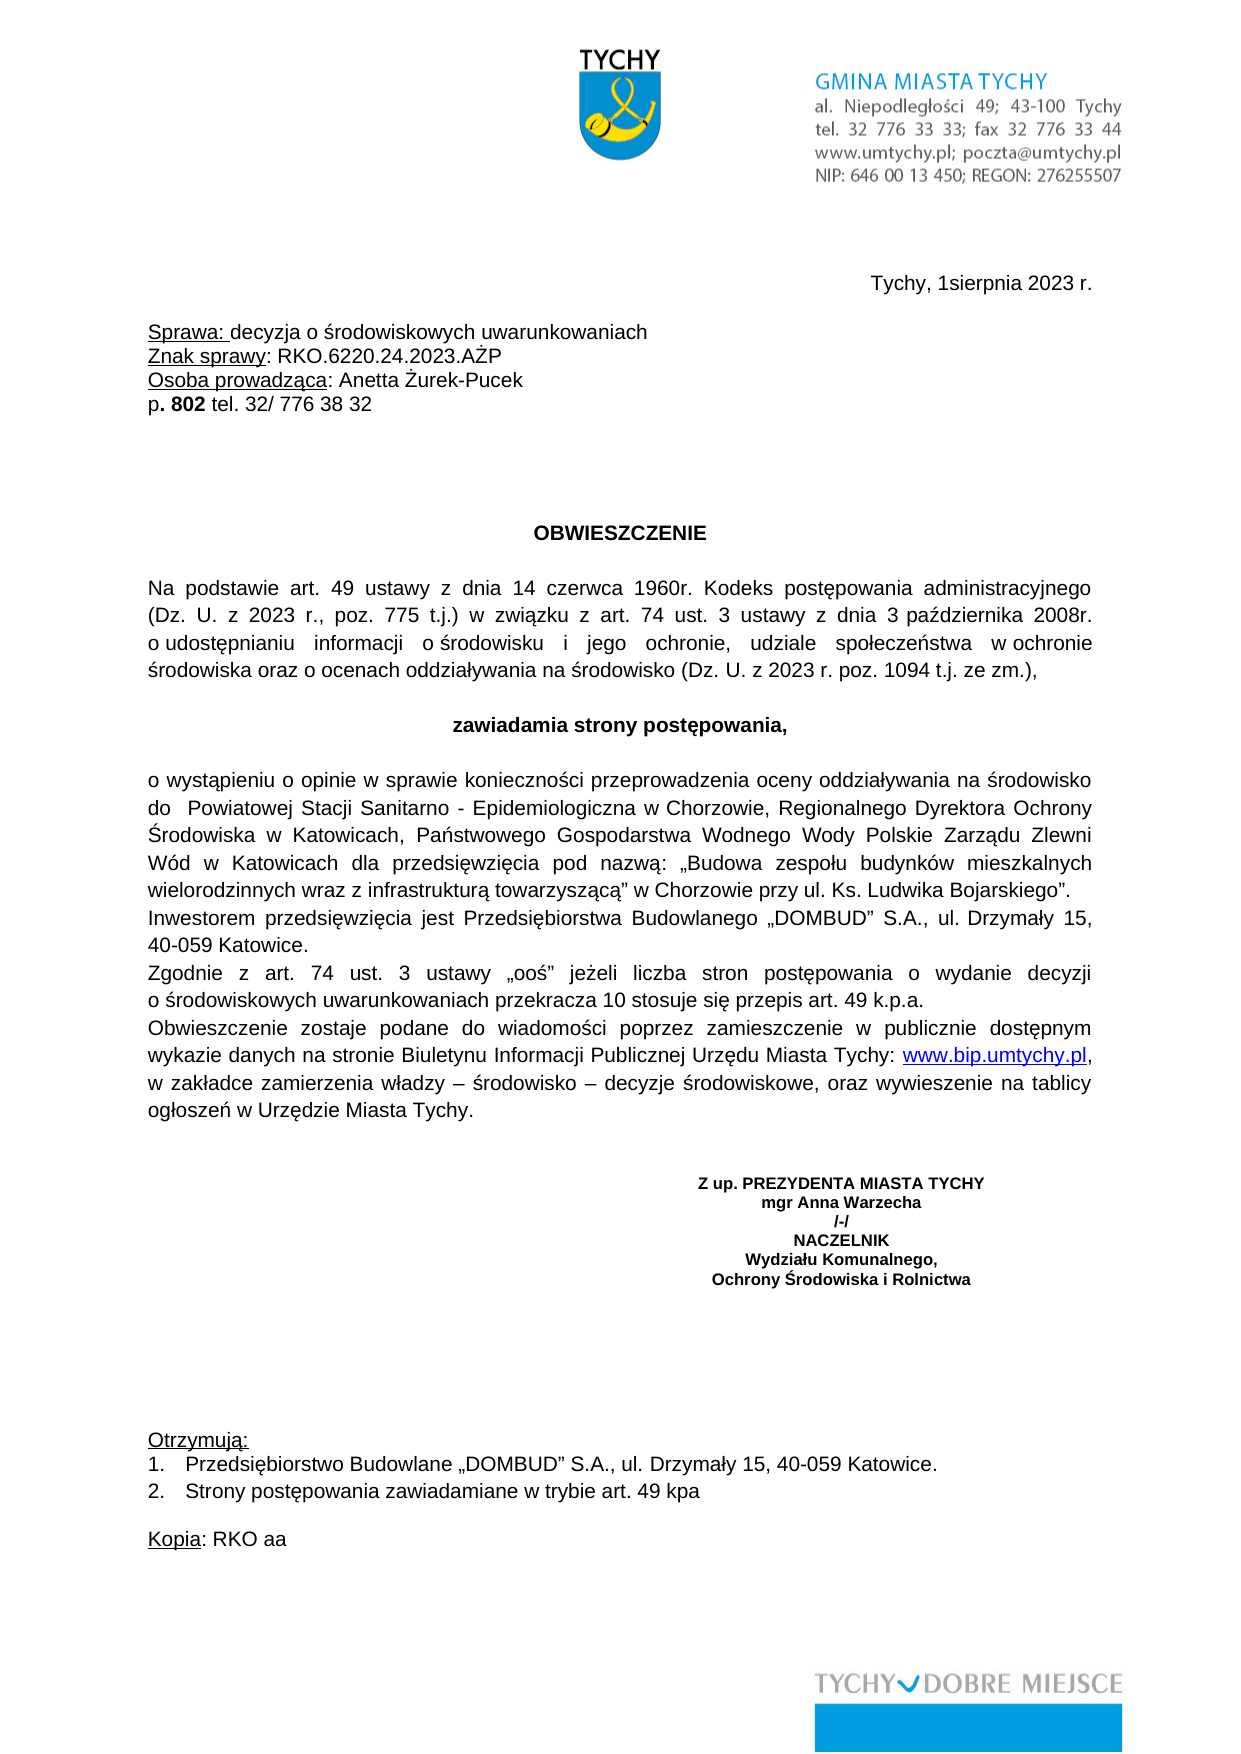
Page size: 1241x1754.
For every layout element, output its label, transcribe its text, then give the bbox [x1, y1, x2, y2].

text Inwestorem przedsięwzięcia jest Przedsiębiorstwa Budowlanego „DOMBUD” S.A., ul. Drzymały 15, 40-059 Katowice. [148, 906, 1092, 957]
list Strony postępowania zawiadamiane w trybie art. 49 kpa [148, 1479, 1092, 1503]
text /-/ [590, 1212, 1092, 1231]
text Wydziału Komunalnego, [590, 1250, 1092, 1269]
text Tychy, 1sierpnia 2023 r. [148, 266, 1092, 295]
text mgr Anna Warzecha [590, 1193, 1092, 1212]
subtitle OBWIESZCZENIE [148, 521, 1092, 544]
picture [0, 1, 1241, 268]
text zawiadamia strony postępowania, [148, 713, 1092, 737]
text Osoba prowadząca: Anetta Żurek-Pucek [148, 368, 1092, 392]
text Otrzymują: [148, 1427, 1092, 1451]
text Kopia: RKO aa [148, 1527, 1092, 1551]
text Zgodnie z art. 74 ust. 3 ustawy „ooś” jeżeli liczba stron postępowania o wydanie decyzji o środowiskowych uwarunkowaniach przekracza 10 stosuje się przepis art. 49 k.p.a. [148, 961, 1092, 1012]
text Znak sprawy: RKO.6220.24.2023.AŻP [148, 344, 1092, 368]
text NACZELNIK [590, 1231, 1092, 1250]
text o wystąpieniu o opinie w sprawie konieczności przeprowadzenia oceny oddziaływania na środowisko do Powiatowej Stacji Sanitarno - Epidemiologiczna w Chorzowie, Regionalnego Dyrektora Ochrony Środowiska w Katowicach, Państwowego Gospodarstwa Wodnego Wody Polskie Zarządu Zlewni Wód w Katowicach dla przedsięwzięcia pod nazwą: „Budowa zespołu budynków mieszkalnych wielorodzinnych wraz z infrastrukturą towarzyszącą” w Chorzowie przy ul. Ks. Ludwika Bojarskiego”. [148, 768, 1092, 902]
list Przedsiębiorstwo Budowlane „DOMBUD” S.A., ul. Drzymały 15, 40-059 Katowice. [148, 1451, 1092, 1475]
text Sprawa: decyzja o środowiskowych uwarunkowaniach [148, 320, 1092, 344]
text p. 802 tel. 32/ 776 38 32 [148, 392, 1092, 416]
text Na podstawie art. 49 ustawy z dnia 14 czerwca 1960r. Kodeks postępowania administracyjnego (Dz. U. z 2023 r., poz. 775 t.j.) w związku z art. 74 ust. 3 ustawy z dnia 3 października 2008r. o udostępnianiu informacji o środowisku i jego ochronie, udziale społeczeństwa w ochronie środowiska oraz o ocenach oddziaływania na środowisko (Dz. U. z 2023 r. poz. 1094 t.j. ze zm.), [148, 576, 1092, 682]
picture [0, 1593, 1241, 1752]
text Obwieszczenie zostaje podane do wiadomości poprzez zamieszczenie w publicznie dostępnym wykazie danych na stronie Biuletynu Informacji Publicznej Urzędu Miasta Tychy: www.bip.umtychy.pl, w zakładce zamierzenia władzy – środowisko – decyzje środowiskowe, oraz wywieszenie na tablicy ogłoszeń w Urzędzie Miasta Tychy. [148, 1016, 1092, 1122]
text Ochrony Środowiska i Rolnictwa [590, 1269, 1092, 1288]
text Z up. PREZYDENTA MIASTA TYCHY [590, 1173, 1092, 1193]
